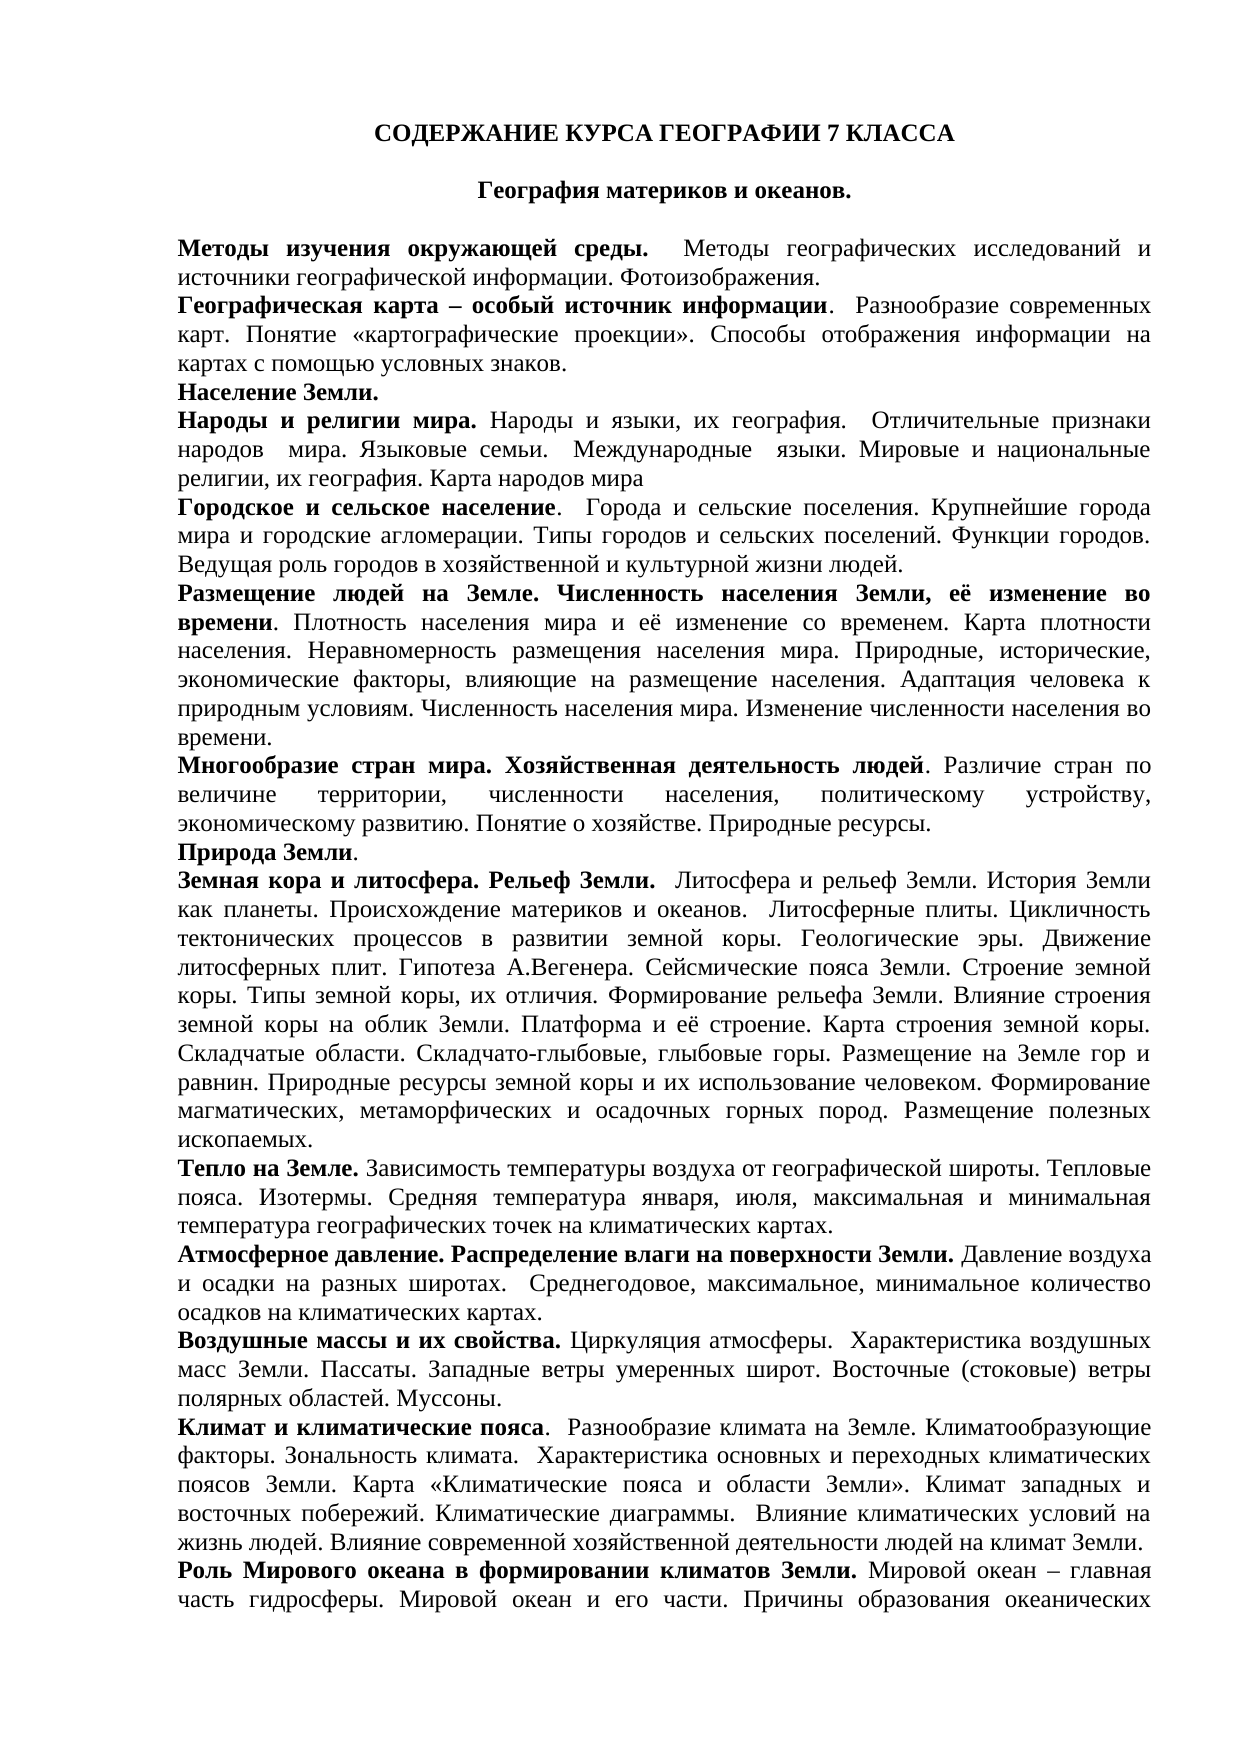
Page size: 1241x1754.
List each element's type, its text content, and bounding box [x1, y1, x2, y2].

text Природа Земли. [177, 837, 1152, 866]
text Многообразие стран мира. Хозяйственная деятельность людей. Различие стран по величине территории, численности населения, политическому устройству, экономическому развитию. Понятие о хозяйстве. Природные ресурсы. [177, 751, 1152, 837]
text География материков и океанов. [177, 176, 1152, 204]
text Земная кора и литосфера. Рельеф Земли. Литосфера и рельеф Земли. История Земли как планеты. Происхождение материков и океанов. Литосферные плиты. Цикличность тектонических процессов в развитии земной коры. Геологические эры. Движение литосферных плит. Гипотеза А.Вегенера. Сейсмические пояса Земли. Строение земной коры. Типы земной коры, их отличия. Формирование рельефа Земли. Влияние строения земной коры на облик Земли. Платформа и её строение. Карта строения земной коры. Складчатые области. Складчато-глыбовые, глыбовые горы. Размещение на Земле гор и равнин. Природные ресурсы земной коры и их использование человеком. Формирование магматических, метаморфических и осадочных горных пород. Размещение полезных ископаемых. [177, 866, 1152, 1153]
text Методы изучения окружающей среды. Методы географических исследований и источники географической информации. Фотоизображения. [177, 233, 1152, 291]
text Городское и сельское население. Города и сельские поселения. Крупнейшие города мира и городские агломерации. Типы городов и сельских поселений. Функции городов. Ведущая роль городов в хозяйственной и культурной жизни людей. [177, 492, 1152, 578]
text Население Земли. [177, 377, 1152, 406]
text Климат и климатические пояса. Разнообразие климата на Земле. Климатообразующие факторы. Зональность климата. Характеристика основных и переходных климатических поясов Земли. Карта «Климатические пояса и области Земли». Климат западных и восточных побережий. Климатические диаграммы. Влияние климатических условий на жизнь людей. Влияние современной хозяйственной деятельности людей на климат Земли. [177, 1412, 1152, 1556]
text Народы и религии мира. Народы и языки, их география. Отличительные признаки народов мира. Языковые семьи. Международные языки. Мировые и национальные религии, их география. Карта народов мира [177, 406, 1152, 492]
text Размещение людей на Земле. Численность населения Земли, её изменение во времени. Плотность населения мира и её изменение со временем. Карта плотности населения. Неравномерность размещения населения мира. Природные, исторические, экономические факторы, влияющие на размещение населения. Адаптация человека к природным условиям. Численность населения мира. Изменение численности населения во времени. [177, 578, 1152, 751]
text Тепло на Земле. Зависимость температуры воздуха от географической широты. Тепловые пояса. Изотермы. Средняя температура января, июля, максимальная и минимальная температура географических точек на климатических картах. [177, 1153, 1152, 1239]
text Атмосферное давление. Распределение влаги на поверхности Земли. Давление воздуха и осадки на разных широтах. Среднегодовое, максимальное, минимальное количество осадков на климатических картах. [177, 1239, 1152, 1326]
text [177, 1556, 1152, 1613]
text Воздушные массы и их свойства. Циркуляция атмосферы. Характеристика воздушных масс Земли. Пассаты. Западные ветры умеренных широт. Восточные (стоковые) ветры полярных областей. Муссоны. [177, 1326, 1152, 1412]
text Географическая карта – особый источник информации. Разнообразие современных карт. Понятие «картографические проекции». Способы отображения информации на картах с помощью условных знаков. [177, 291, 1152, 377]
text СОДЕРЖАНИЕ КУРСА ГЕОГРАФИИ 7 КЛАССА [177, 118, 1152, 147]
